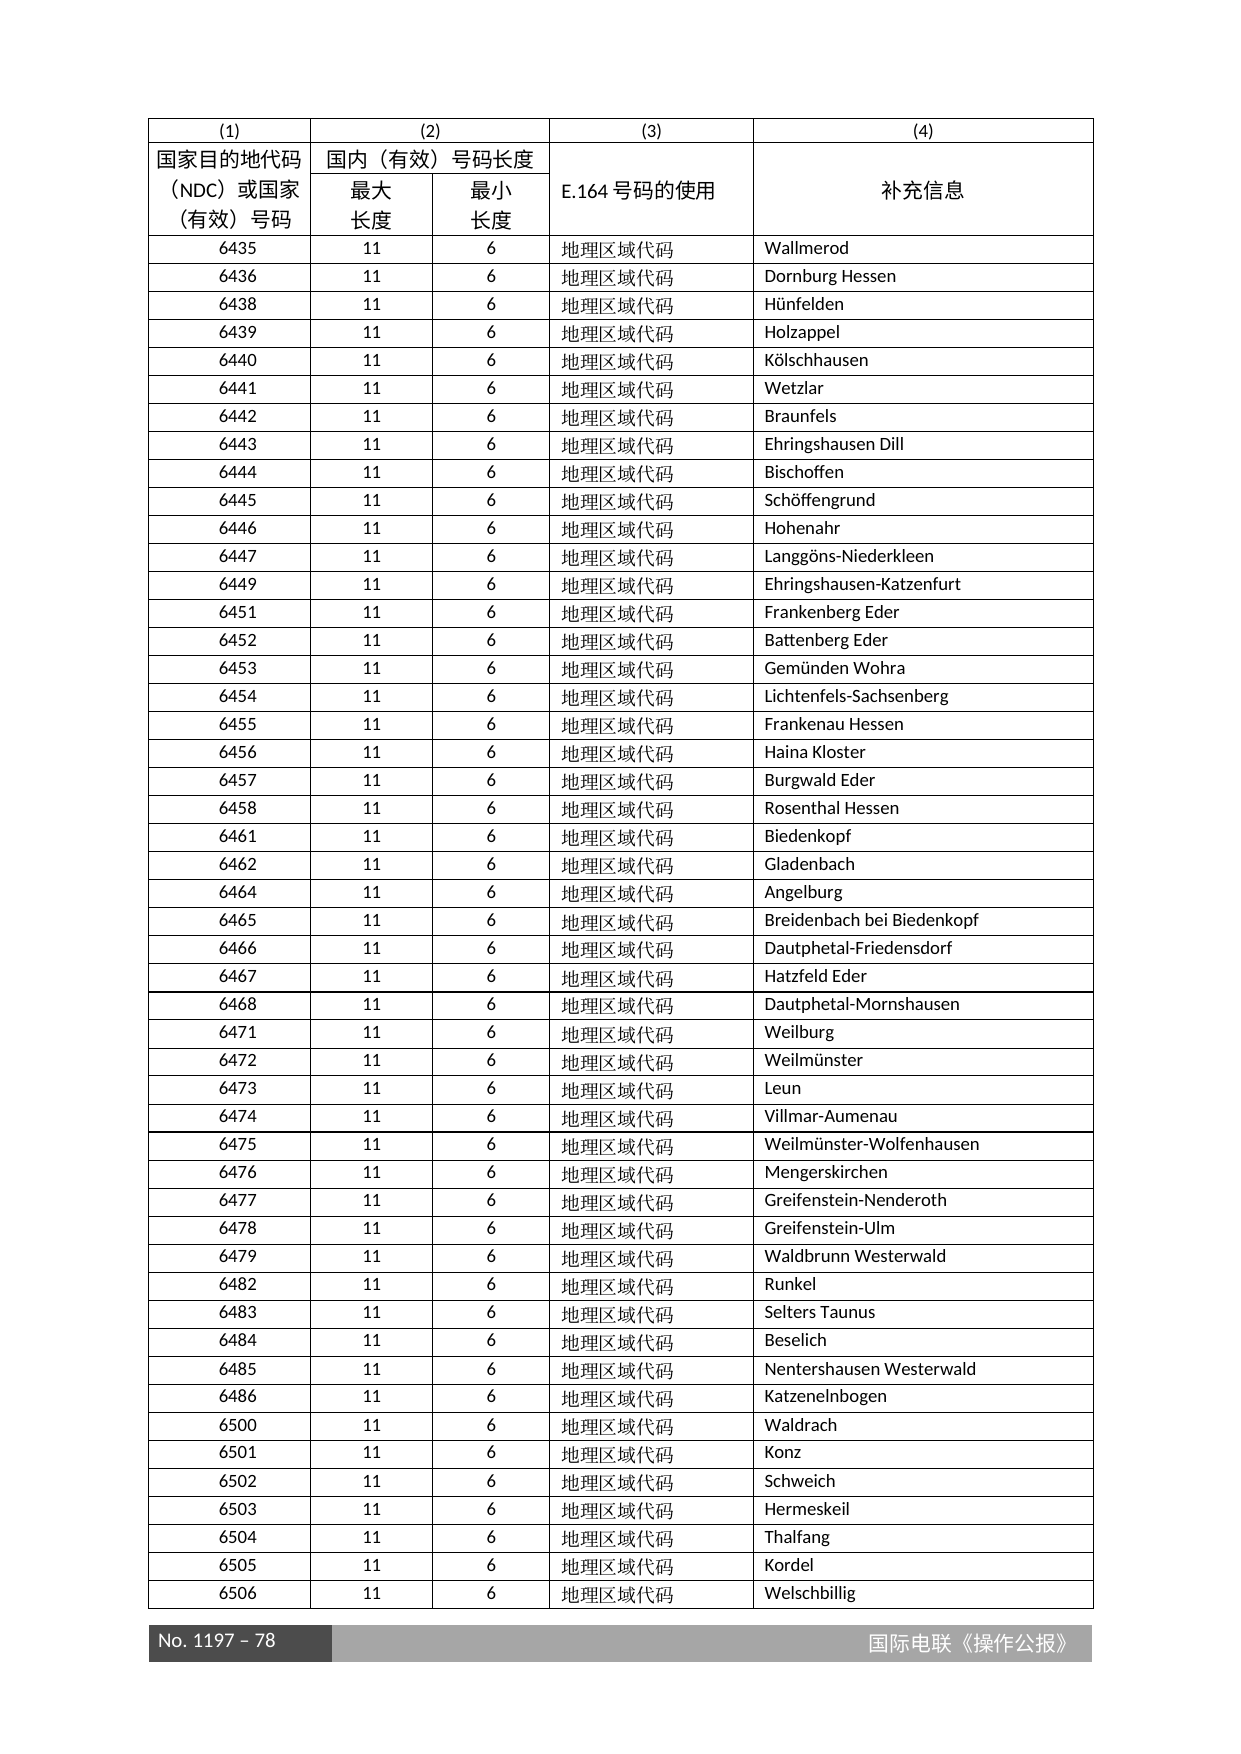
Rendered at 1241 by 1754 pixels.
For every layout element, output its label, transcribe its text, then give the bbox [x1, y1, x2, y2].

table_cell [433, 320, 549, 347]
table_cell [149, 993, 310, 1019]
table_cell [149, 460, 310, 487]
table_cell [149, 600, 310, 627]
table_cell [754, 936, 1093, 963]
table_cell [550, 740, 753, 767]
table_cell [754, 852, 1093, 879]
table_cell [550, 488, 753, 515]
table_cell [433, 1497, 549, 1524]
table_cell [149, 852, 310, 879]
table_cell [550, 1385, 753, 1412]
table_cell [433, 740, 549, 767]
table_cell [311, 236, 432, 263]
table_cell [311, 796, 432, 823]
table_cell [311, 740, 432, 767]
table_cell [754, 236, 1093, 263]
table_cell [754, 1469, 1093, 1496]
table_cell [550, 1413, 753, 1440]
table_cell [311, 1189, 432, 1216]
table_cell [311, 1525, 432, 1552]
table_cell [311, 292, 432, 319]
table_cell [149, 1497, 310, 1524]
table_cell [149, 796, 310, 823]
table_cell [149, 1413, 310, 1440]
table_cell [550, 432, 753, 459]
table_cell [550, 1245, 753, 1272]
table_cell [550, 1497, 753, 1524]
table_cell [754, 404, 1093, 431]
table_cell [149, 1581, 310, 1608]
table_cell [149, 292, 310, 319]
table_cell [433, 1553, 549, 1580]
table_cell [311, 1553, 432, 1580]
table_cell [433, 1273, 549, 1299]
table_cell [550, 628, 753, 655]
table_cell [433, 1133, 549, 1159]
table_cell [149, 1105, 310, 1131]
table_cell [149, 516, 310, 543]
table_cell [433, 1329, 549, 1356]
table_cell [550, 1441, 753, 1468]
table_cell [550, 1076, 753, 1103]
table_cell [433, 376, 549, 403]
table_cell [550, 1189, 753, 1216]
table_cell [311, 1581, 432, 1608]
table_cell 最小 长度 [433, 174, 549, 235]
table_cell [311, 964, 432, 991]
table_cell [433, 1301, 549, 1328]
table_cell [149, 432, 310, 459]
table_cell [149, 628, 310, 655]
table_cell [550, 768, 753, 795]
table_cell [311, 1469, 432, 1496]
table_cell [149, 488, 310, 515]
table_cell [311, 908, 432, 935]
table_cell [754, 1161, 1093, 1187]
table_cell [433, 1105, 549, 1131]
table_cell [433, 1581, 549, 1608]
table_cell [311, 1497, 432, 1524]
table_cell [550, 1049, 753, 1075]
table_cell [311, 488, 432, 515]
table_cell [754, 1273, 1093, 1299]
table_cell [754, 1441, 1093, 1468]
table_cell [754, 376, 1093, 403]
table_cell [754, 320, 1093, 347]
table_cell 补充信息 [754, 143, 1093, 235]
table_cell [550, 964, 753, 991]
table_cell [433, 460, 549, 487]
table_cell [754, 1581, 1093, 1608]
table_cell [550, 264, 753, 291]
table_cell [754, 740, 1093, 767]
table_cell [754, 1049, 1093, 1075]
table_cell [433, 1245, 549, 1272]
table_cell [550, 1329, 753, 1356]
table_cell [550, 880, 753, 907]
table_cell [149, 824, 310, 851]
table_cell 国内（有效）号码长度 [311, 143, 549, 173]
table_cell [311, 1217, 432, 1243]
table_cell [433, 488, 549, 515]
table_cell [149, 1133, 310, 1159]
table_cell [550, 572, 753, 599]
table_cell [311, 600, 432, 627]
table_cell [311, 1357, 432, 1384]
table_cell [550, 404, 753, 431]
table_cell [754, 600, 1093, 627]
table_cell 国家目的地代码（NDC）或国家（有效）号码（N(S)N）的 前几位 [149, 143, 310, 235]
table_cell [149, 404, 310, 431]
table_header (3) [550, 119, 753, 142]
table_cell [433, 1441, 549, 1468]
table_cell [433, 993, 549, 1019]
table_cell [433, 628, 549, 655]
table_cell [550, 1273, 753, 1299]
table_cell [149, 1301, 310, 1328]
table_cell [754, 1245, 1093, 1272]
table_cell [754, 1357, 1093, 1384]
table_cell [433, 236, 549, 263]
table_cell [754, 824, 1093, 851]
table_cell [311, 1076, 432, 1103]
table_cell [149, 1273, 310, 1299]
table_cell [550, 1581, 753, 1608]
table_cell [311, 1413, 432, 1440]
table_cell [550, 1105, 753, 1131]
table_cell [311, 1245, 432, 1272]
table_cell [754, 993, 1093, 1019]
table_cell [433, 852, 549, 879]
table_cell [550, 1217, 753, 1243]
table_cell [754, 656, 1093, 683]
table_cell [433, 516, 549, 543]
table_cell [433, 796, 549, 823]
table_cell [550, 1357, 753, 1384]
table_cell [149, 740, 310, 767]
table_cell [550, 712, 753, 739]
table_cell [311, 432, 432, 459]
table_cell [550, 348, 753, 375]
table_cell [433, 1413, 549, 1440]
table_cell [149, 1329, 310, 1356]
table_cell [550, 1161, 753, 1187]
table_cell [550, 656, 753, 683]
table_cell E.164号码的使用 [550, 143, 753, 235]
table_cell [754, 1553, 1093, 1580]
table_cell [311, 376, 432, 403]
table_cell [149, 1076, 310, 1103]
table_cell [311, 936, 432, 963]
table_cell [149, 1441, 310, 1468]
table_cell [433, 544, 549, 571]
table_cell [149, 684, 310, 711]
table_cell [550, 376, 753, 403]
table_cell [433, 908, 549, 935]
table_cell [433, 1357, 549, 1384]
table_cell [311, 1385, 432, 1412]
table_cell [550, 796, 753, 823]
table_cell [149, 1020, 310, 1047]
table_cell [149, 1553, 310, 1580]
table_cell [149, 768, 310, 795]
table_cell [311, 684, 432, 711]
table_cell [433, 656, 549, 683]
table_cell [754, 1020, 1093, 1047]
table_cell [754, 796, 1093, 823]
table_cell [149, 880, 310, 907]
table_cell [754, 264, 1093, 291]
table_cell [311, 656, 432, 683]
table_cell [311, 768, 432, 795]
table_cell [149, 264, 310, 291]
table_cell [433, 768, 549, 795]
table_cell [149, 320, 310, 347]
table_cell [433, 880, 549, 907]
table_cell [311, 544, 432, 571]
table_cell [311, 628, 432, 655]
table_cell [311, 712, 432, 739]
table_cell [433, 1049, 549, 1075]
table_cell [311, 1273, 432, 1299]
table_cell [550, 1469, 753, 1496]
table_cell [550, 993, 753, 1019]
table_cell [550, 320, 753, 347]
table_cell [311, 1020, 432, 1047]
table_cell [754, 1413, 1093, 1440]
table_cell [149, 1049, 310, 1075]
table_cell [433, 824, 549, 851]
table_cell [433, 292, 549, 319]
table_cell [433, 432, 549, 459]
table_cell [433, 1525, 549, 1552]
table_header (1) [149, 119, 310, 142]
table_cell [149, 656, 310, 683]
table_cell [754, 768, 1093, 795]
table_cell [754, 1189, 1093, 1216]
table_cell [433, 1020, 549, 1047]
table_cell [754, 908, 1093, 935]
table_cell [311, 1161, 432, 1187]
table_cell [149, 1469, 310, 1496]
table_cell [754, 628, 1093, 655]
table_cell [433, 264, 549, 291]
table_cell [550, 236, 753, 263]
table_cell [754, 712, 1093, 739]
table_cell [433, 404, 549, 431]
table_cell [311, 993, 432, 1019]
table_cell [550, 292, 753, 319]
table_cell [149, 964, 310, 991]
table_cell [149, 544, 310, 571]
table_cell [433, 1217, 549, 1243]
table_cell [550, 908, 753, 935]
table_cell 最大 长度 [311, 174, 432, 235]
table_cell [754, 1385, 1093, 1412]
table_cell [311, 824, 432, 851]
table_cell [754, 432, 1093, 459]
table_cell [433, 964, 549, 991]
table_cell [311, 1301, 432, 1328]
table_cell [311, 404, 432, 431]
table_header (2) [311, 119, 549, 142]
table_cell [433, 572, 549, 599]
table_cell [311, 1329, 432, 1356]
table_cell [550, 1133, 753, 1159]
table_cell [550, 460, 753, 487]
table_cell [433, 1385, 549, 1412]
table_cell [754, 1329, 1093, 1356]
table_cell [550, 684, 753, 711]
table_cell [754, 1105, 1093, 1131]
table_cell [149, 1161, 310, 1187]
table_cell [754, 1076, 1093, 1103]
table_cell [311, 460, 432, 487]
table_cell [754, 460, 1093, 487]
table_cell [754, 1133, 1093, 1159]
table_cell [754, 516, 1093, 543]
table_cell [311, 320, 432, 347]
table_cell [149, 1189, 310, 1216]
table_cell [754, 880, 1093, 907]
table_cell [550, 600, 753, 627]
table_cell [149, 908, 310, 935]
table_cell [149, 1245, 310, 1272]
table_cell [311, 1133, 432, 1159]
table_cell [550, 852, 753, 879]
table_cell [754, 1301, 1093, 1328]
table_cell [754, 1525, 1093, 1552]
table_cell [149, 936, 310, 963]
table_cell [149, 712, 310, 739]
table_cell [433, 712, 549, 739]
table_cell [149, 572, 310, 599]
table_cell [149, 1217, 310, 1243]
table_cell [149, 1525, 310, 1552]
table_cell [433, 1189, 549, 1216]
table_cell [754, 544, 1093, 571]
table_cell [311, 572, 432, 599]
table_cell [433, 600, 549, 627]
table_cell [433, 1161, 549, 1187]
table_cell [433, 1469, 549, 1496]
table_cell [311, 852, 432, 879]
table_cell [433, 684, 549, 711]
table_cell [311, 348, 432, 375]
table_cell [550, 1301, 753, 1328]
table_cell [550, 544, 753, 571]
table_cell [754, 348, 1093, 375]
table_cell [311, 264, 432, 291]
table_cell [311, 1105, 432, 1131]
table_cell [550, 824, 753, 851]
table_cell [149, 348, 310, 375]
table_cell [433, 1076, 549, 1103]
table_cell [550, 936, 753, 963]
table_header (4) [754, 119, 1093, 142]
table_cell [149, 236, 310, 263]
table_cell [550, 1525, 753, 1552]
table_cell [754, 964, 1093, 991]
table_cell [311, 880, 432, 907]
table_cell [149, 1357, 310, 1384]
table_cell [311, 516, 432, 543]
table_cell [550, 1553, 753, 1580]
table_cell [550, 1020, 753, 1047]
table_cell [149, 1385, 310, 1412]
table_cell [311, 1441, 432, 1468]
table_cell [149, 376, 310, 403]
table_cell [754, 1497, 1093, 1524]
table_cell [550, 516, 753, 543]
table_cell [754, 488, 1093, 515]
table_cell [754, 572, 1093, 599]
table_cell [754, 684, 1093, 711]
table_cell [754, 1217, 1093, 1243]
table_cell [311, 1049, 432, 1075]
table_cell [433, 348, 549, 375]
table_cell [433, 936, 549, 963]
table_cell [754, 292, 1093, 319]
